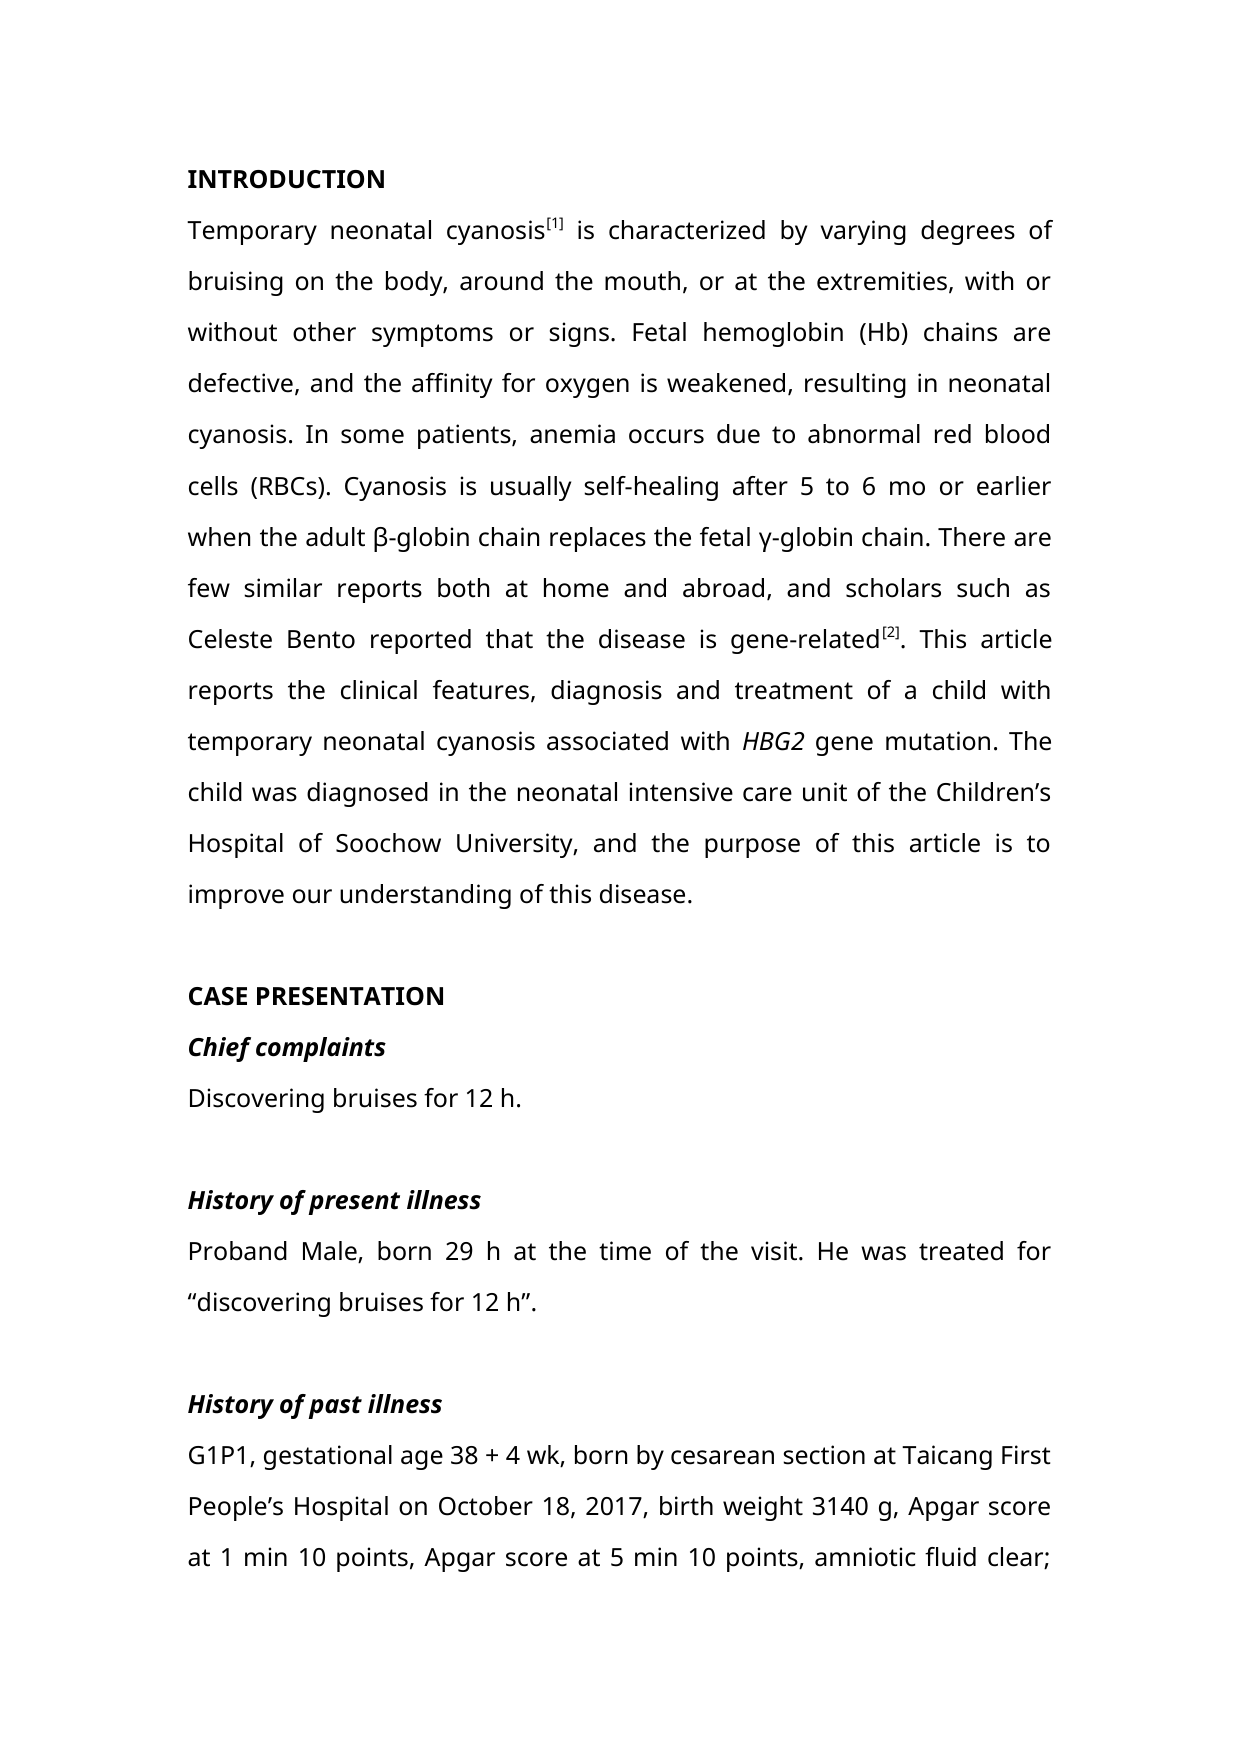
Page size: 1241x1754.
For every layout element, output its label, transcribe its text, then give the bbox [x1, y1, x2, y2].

text Discovering bruises for 12 h. [187, 1081, 1053, 1115]
text Chief complaints [187, 1030, 1053, 1064]
text History of present illness [187, 1183, 1053, 1217]
text INTRODUCTION [187, 162, 1053, 196]
text Temporary neonatal cyanosis[1] is characterized by varying degrees of bruising on the body, around the mouth, or at the extremities, with or without other symptoms or signs. Fetal hemoglobin (Hb) chains are defective, and the affinity for oxygen is weakened, resulting in neonatal cyanosis. In some patients, anemia occurs due to abnormal red blood cells (RBCs). Cyanosis is usually self-healing after 5 to 6 mo or earlier when the adult β-globin chain replaces the fetal γ-globin chain. There are few similar reports both at home and abroad, and scholars such as Celeste Bento reported that the disease is gene-related[2]. This article reports the clinical features, diagnosis and treatment of a child with temporary neonatal cyanosis associated with HBG2 gene mutation. The child was diagnosed in the neonatal intensive care unit of the Children’s Hospital of Soochow University, and the purpose of this article is to improve our understanding of this disease. [187, 213, 1053, 911]
text Proband Male, born 29 h at the time of the visit. He was treated for “discovering bruises for 12 h”. [187, 1234, 1053, 1319]
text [187, 1438, 1053, 1574]
text History of past illness [187, 1387, 1053, 1421]
text CASE PRESENTATION [187, 979, 1053, 1013]
